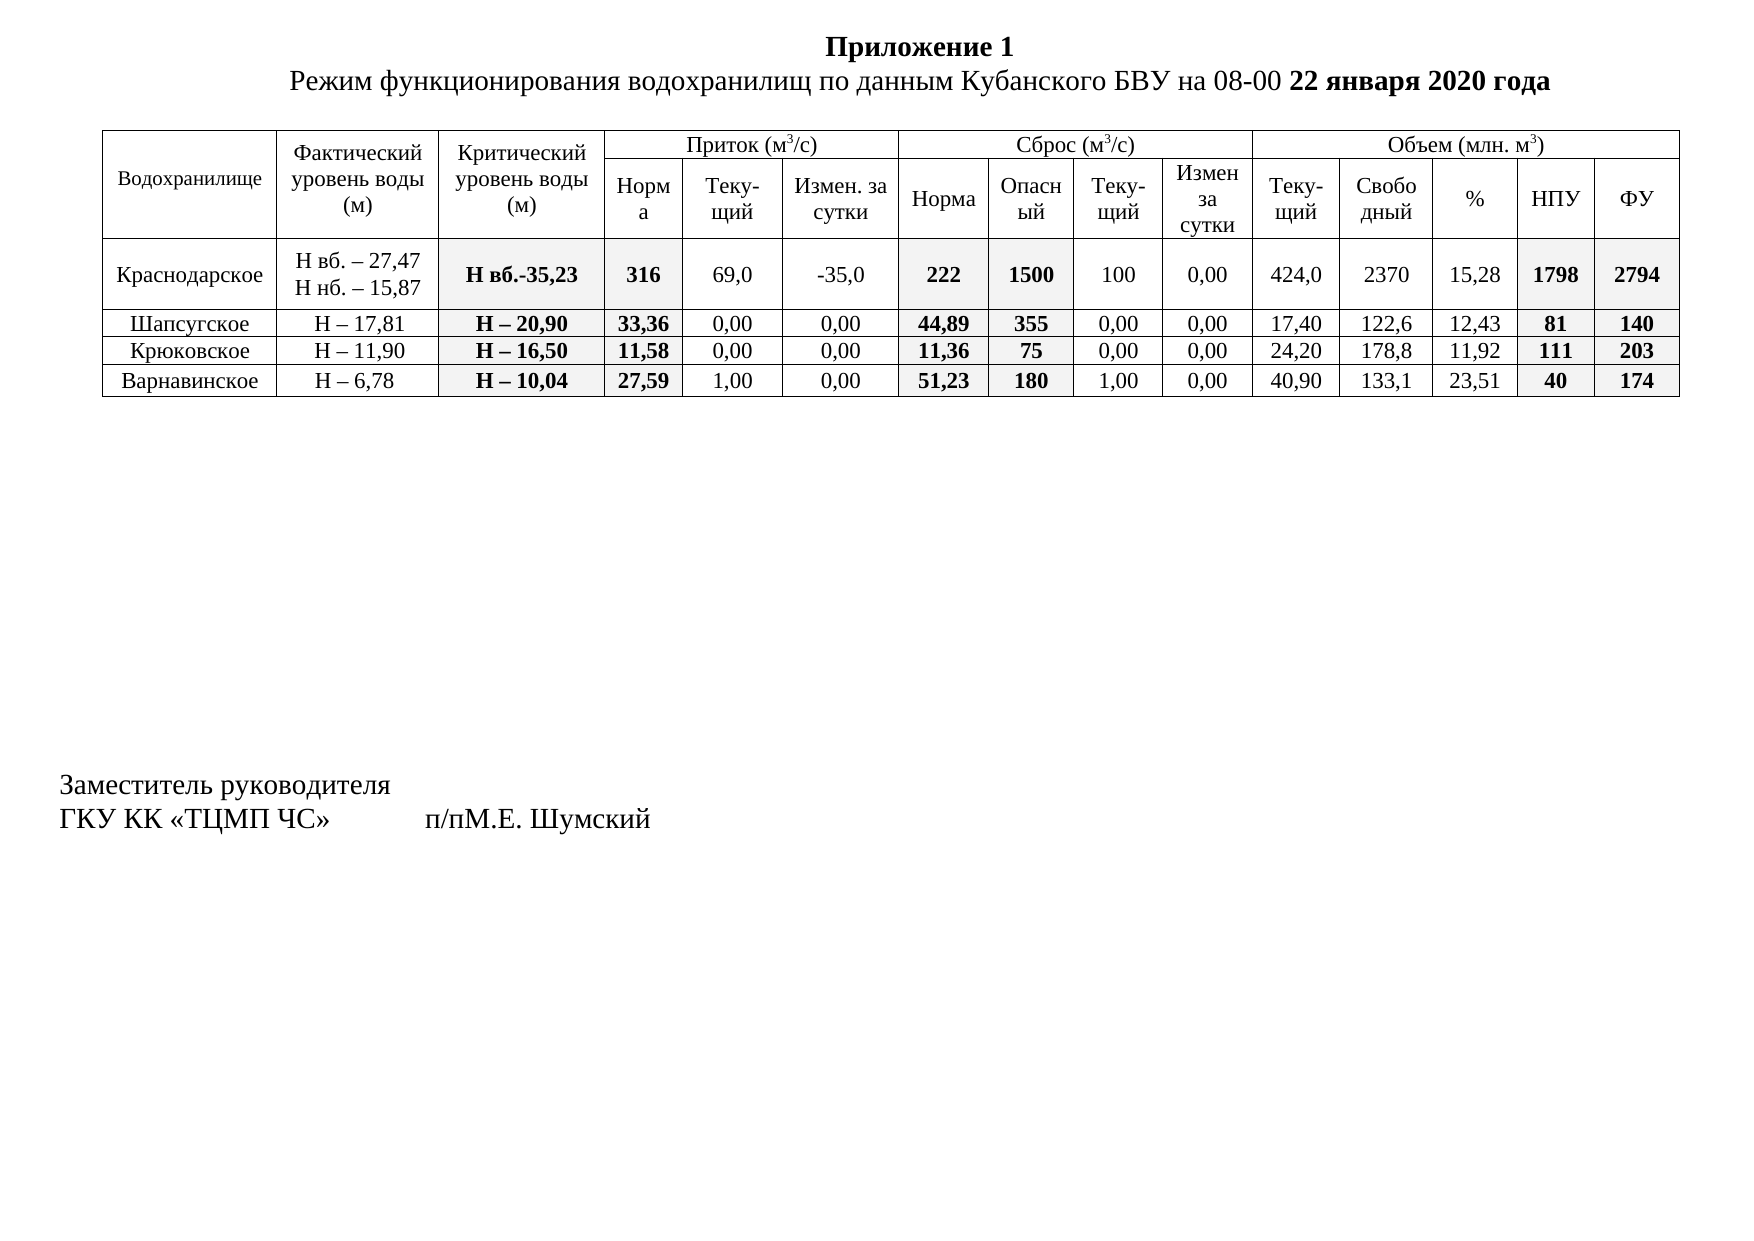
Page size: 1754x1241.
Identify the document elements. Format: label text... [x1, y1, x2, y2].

table_cell 0,00 [683, 310, 782, 336]
table_cell 222 [899, 239, 988, 309]
table_cell 316 [605, 239, 682, 309]
table_cell 0,00 [1163, 337, 1252, 364]
table_cell Н вб.-35,23 [439, 239, 604, 309]
table_cell ФУ [1595, 159, 1679, 238]
table_cell 133,1 [1340, 365, 1432, 396]
table_cell -35,0 [783, 239, 898, 309]
table_cell Н – 10,04 [439, 365, 604, 396]
table_cell 0,00 [783, 337, 898, 364]
table_cell 27,59 [605, 365, 682, 396]
table_cell 11,36 [899, 337, 988, 364]
table_cell Крюковское [103, 337, 276, 364]
table_cell 174 [1595, 365, 1679, 396]
table_cell 40 [1518, 365, 1594, 396]
table_cell 2370 [1340, 239, 1432, 309]
table_cell Н – 11,90 [277, 337, 438, 364]
table_cell 0,00 [1163, 365, 1252, 396]
table_cell 15,28 [1433, 239, 1517, 309]
table_cell 0,00 [1074, 337, 1162, 364]
table_cell 1500 [989, 239, 1073, 309]
table_cell 203 [1595, 337, 1679, 364]
table_cell 11,92 [1433, 337, 1517, 364]
table_header Фактический уровень воды (м) [277, 131, 438, 238]
table_cell Н – 6,78 [277, 365, 438, 396]
table_cell 0,00 [1074, 310, 1162, 336]
table_header Водохранилище [103, 131, 276, 238]
table_cell 0,00 [1163, 310, 1252, 336]
table_cell Измен за сутки [1163, 159, 1252, 238]
table_cell Свободный [1340, 159, 1432, 238]
table_cell Измен. за сутки [783, 159, 898, 238]
table_cell Варнавинское [103, 365, 276, 396]
table_cell 0,00 [783, 365, 898, 396]
text ГКУ КК «ТЦМП ЧС» п/пМ.Е. Шумский [59, 801, 1707, 834]
table_cell % [1433, 159, 1517, 238]
table_header Сброс (м3/с) [899, 131, 1252, 158]
table_cell 44,89 [899, 310, 988, 336]
table_cell 0,00 [1163, 239, 1252, 309]
table_cell Норма [605, 159, 682, 238]
table_cell Н вб. – 27,47 Н нб. – 15,87 [277, 239, 438, 309]
table_cell 178,8 [1340, 337, 1432, 364]
table_cell Теку-щий [1074, 159, 1162, 238]
text Режим функционирования водохранилищ по данным Кубанского БВУ на 08-00 22 января 2020 года [59, 63, 1707, 97]
text Заместитель руководителя [59, 767, 1707, 801]
table_cell 1,00 [1074, 365, 1162, 396]
table_header Объем (млн. м3) [1253, 131, 1679, 158]
table_cell 0,00 [683, 337, 782, 364]
table_cell 81 [1518, 310, 1594, 336]
table_cell 24,20 [1253, 337, 1339, 364]
table_cell 111 [1518, 337, 1594, 364]
table_cell 40,90 [1253, 365, 1339, 396]
table_header Критический уровень воды (м) [439, 131, 604, 238]
table_cell 122,6 [1340, 310, 1432, 336]
table_cell Норма [899, 159, 988, 238]
table_cell Н – 20,90 [439, 310, 604, 336]
table_cell 2794 [1595, 239, 1679, 309]
table_cell 1798 [1518, 239, 1594, 309]
table_header Приток (м3/с) [605, 131, 898, 158]
table_cell 12,43 [1433, 310, 1517, 336]
table_cell 11,58 [605, 337, 682, 364]
table_cell 180 [989, 365, 1073, 396]
table_cell Н – 16,50 [439, 337, 604, 364]
table_cell НПУ [1518, 159, 1594, 238]
table_cell Краснодарское [103, 239, 276, 309]
table_cell Н – 17,81 [277, 310, 438, 336]
table_cell 75 [989, 337, 1073, 364]
table_cell 424,0 [1253, 239, 1339, 309]
table_cell Опасный [989, 159, 1073, 238]
table_cell 17,40 [1253, 310, 1339, 336]
table_cell 69,0 [683, 239, 782, 309]
table_cell Теку-щий [1253, 159, 1339, 238]
table_cell Теку-щий [683, 159, 782, 238]
table_cell 1,00 [683, 365, 782, 396]
table_cell Шапсугское [103, 310, 276, 336]
table_cell 0,00 [783, 310, 898, 336]
table_cell 100 [1074, 239, 1162, 309]
table_cell 33,36 [605, 310, 682, 336]
table_cell 23,51 [1433, 365, 1517, 396]
table_cell 140 [1595, 310, 1679, 336]
table_cell 355 [989, 310, 1073, 336]
table_cell 51,23 [899, 365, 988, 396]
text Приложение 1 [59, 29, 1707, 63]
